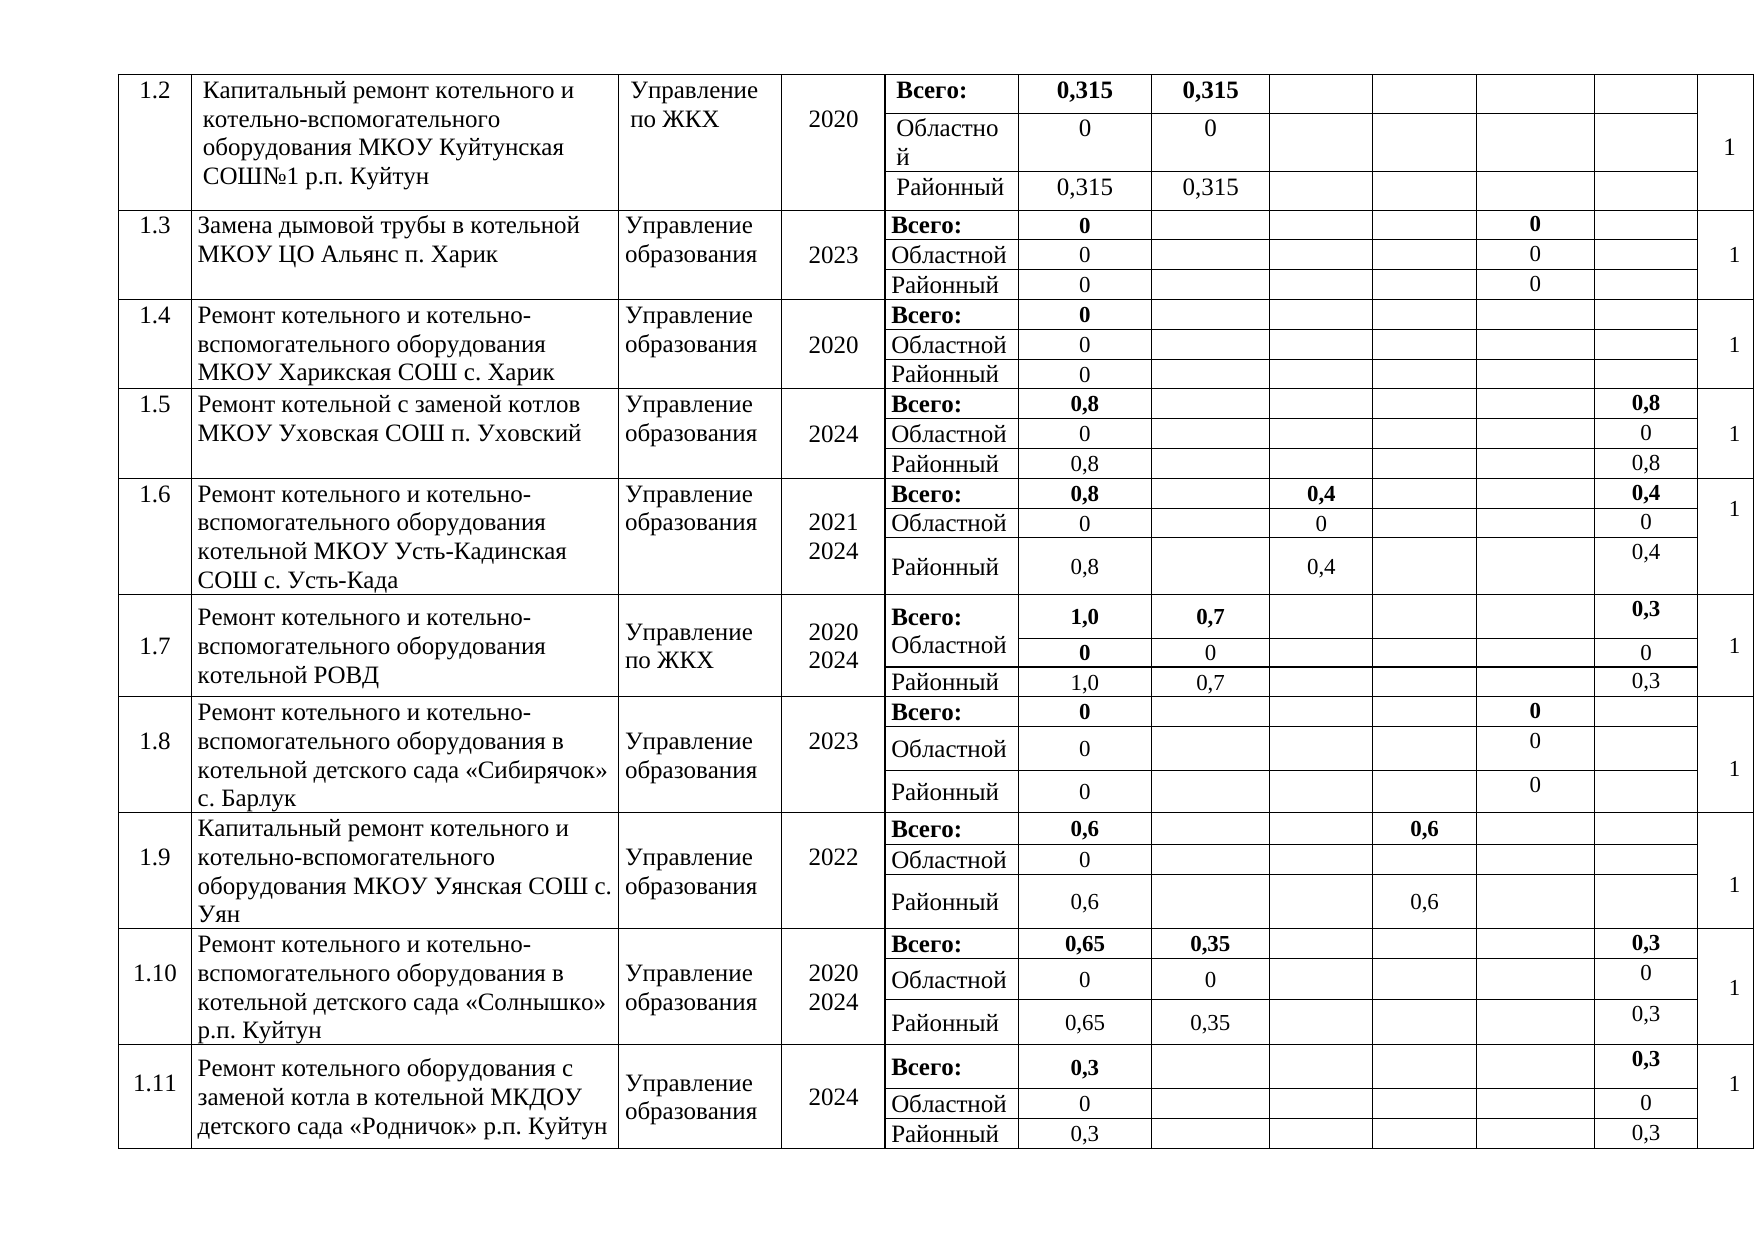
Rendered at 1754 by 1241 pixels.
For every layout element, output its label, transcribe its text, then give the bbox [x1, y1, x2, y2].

table_cell [1373, 639, 1476, 666]
table_cell [1270, 75, 1372, 112]
table_cell [1477, 509, 1594, 537]
table_cell [1270, 1089, 1372, 1118]
table_cell [1270, 1045, 1372, 1088]
table_cell Районный [886, 172, 1018, 209]
table_cell 1,0 [1019, 668, 1151, 696]
table_cell [1595, 172, 1697, 209]
table_cell Районный [886, 771, 1018, 812]
table_cell Районный [886, 1000, 1018, 1044]
table_cell [1477, 1119, 1594, 1148]
table_cell [1373, 240, 1476, 269]
table_cell [1152, 270, 1269, 299]
table_cell 0 [1477, 211, 1594, 239]
table_cell [1373, 929, 1476, 958]
table_cell 0,4 [1595, 479, 1697, 507]
table_cell 0,8 [1595, 389, 1697, 418]
table_cell 0 [1019, 211, 1151, 239]
table_cell [1270, 813, 1372, 844]
table_cell 0 [1595, 509, 1697, 537]
table_cell 2020 [782, 75, 884, 209]
table_cell Всего: [886, 389, 1018, 418]
table_cell 0,8 [1019, 389, 1151, 418]
table_cell Управление образования [619, 300, 781, 388]
table_cell [1595, 211, 1697, 239]
table_cell 0 [1595, 959, 1697, 999]
table_cell [1270, 959, 1372, 999]
table_cell [1595, 75, 1697, 112]
table_cell 0,315 [1019, 75, 1151, 112]
table_cell [1152, 449, 1269, 478]
table_cell [1373, 389, 1476, 418]
table_cell Всего: [886, 929, 1018, 958]
table_cell Областной [886, 509, 1018, 537]
table_cell Управление образования [619, 697, 781, 812]
table_cell [1373, 668, 1476, 696]
table_cell 0 [1595, 419, 1697, 448]
table_cell Районный [886, 449, 1018, 478]
table_cell 0,3 [1019, 1045, 1151, 1088]
table_cell [1152, 211, 1269, 239]
table_cell [1152, 1089, 1269, 1118]
table_cell [1477, 1000, 1594, 1044]
table_cell 1.4 [119, 300, 191, 388]
table_cell 0,7 [1152, 595, 1269, 637]
table_cell 0,6 [1373, 813, 1476, 844]
table_cell [1373, 1000, 1476, 1044]
table_cell 0,4 [1270, 479, 1372, 507]
table_cell 0 [1019, 300, 1151, 329]
table_cell Всего: [886, 697, 1018, 726]
table_cell [1477, 959, 1594, 999]
table_cell 0,8 [1019, 479, 1151, 507]
table_cell [1477, 479, 1594, 507]
table_cell 1 [1698, 595, 1753, 696]
table_cell 0 [1477, 727, 1594, 770]
table_cell 0 [1152, 114, 1269, 171]
table_cell [1152, 240, 1269, 269]
table_cell [1270, 270, 1372, 299]
table_cell 1 [1698, 697, 1753, 812]
table_cell Замена дымовой трубы в котельной МКОУ ЦО Альянс п. Харик [192, 211, 618, 299]
table_cell 0 [1019, 360, 1151, 388]
table_cell 0 [1270, 509, 1372, 537]
table_cell Ремонт котельной с заменой котлов МКОУ Уховская СОШ п. Уховский [192, 389, 618, 478]
table_cell [1152, 697, 1269, 726]
table_cell 0,35 [1152, 1000, 1269, 1044]
table_cell [1595, 697, 1697, 726]
table_cell [1152, 300, 1269, 329]
table_cell 1.9 [119, 813, 191, 928]
table_cell [1595, 813, 1697, 844]
table_cell [1373, 771, 1476, 812]
table_cell [1270, 300, 1372, 329]
table_cell 0,65 [1019, 929, 1151, 958]
table_cell Районный [886, 270, 1018, 299]
table_cell [1595, 727, 1697, 770]
table_cell [1373, 697, 1476, 726]
table_cell Областной [886, 845, 1018, 874]
table_cell [1270, 639, 1372, 666]
table_cell [1152, 875, 1269, 928]
table_cell 0 [1152, 639, 1269, 666]
table_cell [1595, 845, 1697, 874]
table_cell 0,8 [1019, 449, 1151, 478]
table_cell 0 [1595, 639, 1697, 666]
table_cell [1595, 875, 1697, 928]
table_cell [1152, 538, 1269, 594]
table_cell Областной [886, 727, 1018, 770]
table_cell 0,4 [1270, 538, 1372, 594]
table_cell Районный [886, 1119, 1018, 1148]
table_cell [1373, 270, 1476, 299]
table_cell Управление образования [619, 479, 781, 594]
table_cell [1595, 771, 1697, 812]
table_cell [1373, 114, 1476, 171]
table_cell 0 [1019, 959, 1151, 999]
table_cell 0 [1019, 330, 1151, 358]
table_cell 1.5 [119, 389, 191, 478]
table_cell [1373, 330, 1476, 358]
table_cell Ремонт котельного и котельно-вспомогательного оборудования котельной МКОУ Усть-Кадинская СОШ с. Усть-Када [192, 479, 618, 594]
table_cell 0 [1477, 240, 1594, 269]
table_cell [1152, 771, 1269, 812]
table_cell 1.2 [119, 75, 191, 209]
table_cell Районный [886, 360, 1018, 388]
table_cell [1595, 360, 1697, 388]
table_cell 0 [1019, 240, 1151, 269]
table_cell Областной [886, 114, 1018, 171]
table_cell Капитальный ремонт котельного и котельно-вспомогательного оборудования МКОУ Уянская СОШ с. Уян [192, 813, 618, 928]
table_cell 0,3 [1595, 595, 1697, 637]
table_cell [1270, 114, 1372, 171]
table_cell [1477, 300, 1594, 329]
table_cell [1373, 1119, 1476, 1148]
table_cell 0,315 [1019, 172, 1151, 209]
table_cell 0,6 [1019, 875, 1151, 928]
table_cell Ремонт котельного оборудования с заменой котла в котельной МКДОУ детского сада «Родничок» р.п. Куйтун [192, 1045, 618, 1148]
table_cell 1 [1698, 929, 1753, 1044]
table_cell [1373, 959, 1476, 999]
table_cell [1152, 727, 1269, 770]
table_cell 0 [1152, 959, 1269, 999]
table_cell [619, 1045, 781, 1148]
table_cell 0,4 [1595, 538, 1697, 594]
table_cell [1152, 389, 1269, 418]
table_cell Всего: [886, 479, 1018, 507]
table_cell 1 [1698, 1045, 1753, 1148]
table_cell [1270, 697, 1372, 726]
table_cell [1477, 538, 1594, 594]
table_cell [1152, 845, 1269, 874]
table_cell [1595, 270, 1697, 299]
table_cell 0 [1019, 639, 1151, 666]
table_cell [1373, 360, 1476, 388]
table_cell 0,7 [1152, 668, 1269, 696]
table_cell 2023 [782, 211, 884, 299]
table_cell 2020 [782, 300, 884, 388]
table_cell 0 [1019, 1089, 1151, 1118]
table_cell [1373, 1089, 1476, 1118]
table_cell Областной [886, 240, 1018, 269]
table_cell Управление образования [619, 389, 781, 478]
table_cell [1152, 1045, 1269, 1088]
table_cell 1.3 [119, 211, 191, 299]
table_cell 2020 2024 [782, 595, 884, 696]
table_cell 1.8 [119, 697, 191, 812]
table_cell [1270, 449, 1372, 478]
table_cell 0,6 [1019, 813, 1151, 844]
table_cell [1373, 479, 1476, 507]
table_cell [1477, 389, 1594, 418]
table_cell [1477, 360, 1594, 388]
table_cell [1152, 1119, 1269, 1148]
table_cell Ремонт котельного и котельно-вспомогательного оборудования МКОУ Харикская СОШ с. Харик [192, 300, 618, 388]
table_cell [1477, 330, 1594, 358]
table_cell Областной [886, 1089, 1018, 1118]
table_cell Ремонт котельного и котельно-вспомогательного оборудования котельной РОВД [192, 595, 618, 696]
table_cell [1373, 172, 1476, 209]
table_cell 1.6 [119, 479, 191, 594]
table_cell [1373, 538, 1476, 594]
table_cell [1477, 114, 1594, 171]
table_cell [1270, 771, 1372, 812]
table_cell [1477, 875, 1594, 928]
table_cell [1373, 845, 1476, 874]
table_cell 0,3 [1595, 668, 1697, 696]
table_cell 0,315 [1152, 172, 1269, 209]
table_cell [1477, 668, 1594, 696]
table_cell [1270, 211, 1372, 239]
table_cell [1152, 479, 1269, 507]
table_cell 1 [1698, 813, 1753, 928]
table_cell [1373, 1045, 1476, 1088]
table_cell 0,3 [1019, 1119, 1151, 1148]
table_cell 1 [1698, 389, 1753, 478]
table_cell [1270, 1119, 1372, 1148]
table_cell [1373, 449, 1476, 478]
table_cell [1477, 595, 1594, 637]
table_cell [1477, 419, 1594, 448]
table_cell [1373, 300, 1476, 329]
table_cell Управление образования [619, 211, 781, 299]
table_cell [1477, 845, 1594, 874]
table_cell Районный [886, 668, 1018, 696]
table_cell 1.11 [119, 1045, 191, 1148]
table_cell [1373, 211, 1476, 239]
table_cell Управление образования [619, 929, 781, 1044]
table_cell 0 [1019, 727, 1151, 770]
table_cell [1152, 360, 1269, 388]
table_cell Управление по ЖКХ [619, 595, 781, 696]
table_cell [1270, 845, 1372, 874]
table_cell 0,3 [1595, 1045, 1697, 1088]
table_cell 0,35 [1152, 929, 1269, 958]
table_cell Районный [886, 875, 1018, 928]
table_cell Капитальный ремонт котельного и котельно-вспомогательного оборудования МКОУ Куйтунская СОШ№1 р.п. Куйтун [192, 75, 618, 209]
table_cell Всего: [886, 75, 1018, 112]
table_cell [1270, 360, 1372, 388]
table_cell [1270, 929, 1372, 958]
table_cell [1270, 595, 1372, 637]
table_cell 0 [1477, 270, 1594, 299]
table_cell [1270, 875, 1372, 928]
table_cell [1152, 419, 1269, 448]
table_cell 1.7 [119, 595, 191, 696]
table_cell Ремонт котельного и котельно-вспомогательного оборудования в котельной детского сада «Солнышко» р.п. Куйтун [192, 929, 618, 1044]
table_cell [1270, 172, 1372, 209]
table_cell Всего: Областной [886, 595, 1018, 666]
table_cell Ремонт котельного и котельно-вспомогательного оборудования в котельной детского сада «Сибирячок» с. Барлук [192, 697, 618, 812]
table_cell 0 [1019, 270, 1151, 299]
table_cell [1595, 114, 1697, 171]
table_cell [1698, 537, 1753, 594]
table_cell [1373, 75, 1476, 112]
table_cell 0 [1019, 845, 1151, 874]
table_cell 2024 [782, 389, 884, 478]
table_cell [1270, 668, 1372, 696]
table_cell [1373, 509, 1476, 537]
table_cell 0,6 [1373, 875, 1476, 928]
table_cell 0 [1595, 1089, 1697, 1118]
table_cell 1 [1698, 300, 1753, 388]
table_cell 1 [1698, 211, 1753, 299]
table_cell [1373, 419, 1476, 448]
table_cell [1477, 929, 1594, 958]
table_cell Областной [886, 959, 1018, 999]
table_cell 0 [1477, 697, 1594, 726]
table_cell 1,0 [1019, 595, 1151, 637]
table_cell 0,8 [1595, 449, 1697, 478]
table_cell Всего: [886, 300, 1018, 329]
table_cell [1477, 1045, 1594, 1088]
table_cell Областной [886, 330, 1018, 358]
table_cell [1152, 813, 1269, 844]
table_cell Всего: [886, 211, 1018, 239]
table_cell [1270, 240, 1372, 269]
table_cell [1477, 172, 1594, 209]
table_cell [1270, 727, 1372, 770]
table_cell [1373, 595, 1476, 637]
table_cell [1270, 419, 1372, 448]
table_cell 0,3 [1595, 1000, 1697, 1044]
table_cell Областной [886, 419, 1018, 448]
table_cell 0,65 [1019, 1000, 1151, 1044]
table_cell 0 [1019, 509, 1151, 537]
table_cell 0,3 [1595, 929, 1697, 958]
table_cell 1.10 [119, 929, 191, 1044]
table_cell 1 [1698, 75, 1753, 209]
table_cell [1595, 300, 1697, 329]
table_cell Районный [886, 538, 1018, 594]
table_cell 2024 [782, 1045, 884, 1148]
table_cell 1 [1698, 479, 1753, 537]
table_cell 2023 [782, 697, 884, 812]
table_cell 2021 2024 [782, 479, 884, 594]
table_cell 0 [1019, 114, 1151, 171]
table_cell Всего: [886, 1045, 1018, 1088]
table_cell 0,8 [1019, 538, 1151, 594]
table_cell Управление образования [619, 813, 781, 928]
table_cell Всего: [886, 813, 1018, 844]
table_cell [1477, 1089, 1594, 1118]
table_cell [1595, 240, 1697, 269]
table_cell [1270, 330, 1372, 358]
table_cell [1477, 639, 1594, 666]
table_cell 0 [1477, 771, 1594, 812]
table_cell [1477, 813, 1594, 844]
table_cell [1477, 449, 1594, 478]
table_cell 0 [1019, 419, 1151, 448]
table_cell 0 [1019, 771, 1151, 812]
table_cell [1270, 1000, 1372, 1044]
table_cell [1270, 389, 1372, 418]
table_cell 2020 2024 [782, 929, 884, 1044]
table_cell [1373, 727, 1476, 770]
table_cell [1477, 75, 1594, 112]
table_cell [1152, 330, 1269, 358]
table_cell 0 [1019, 697, 1151, 726]
table_cell 0,3 [1595, 1119, 1697, 1148]
table_cell [1152, 509, 1269, 537]
table_cell Управление по ЖКХ [619, 75, 781, 209]
table_cell 0,315 [1152, 75, 1269, 112]
table_cell [1595, 330, 1697, 358]
table_cell 2022 [782, 813, 884, 928]
